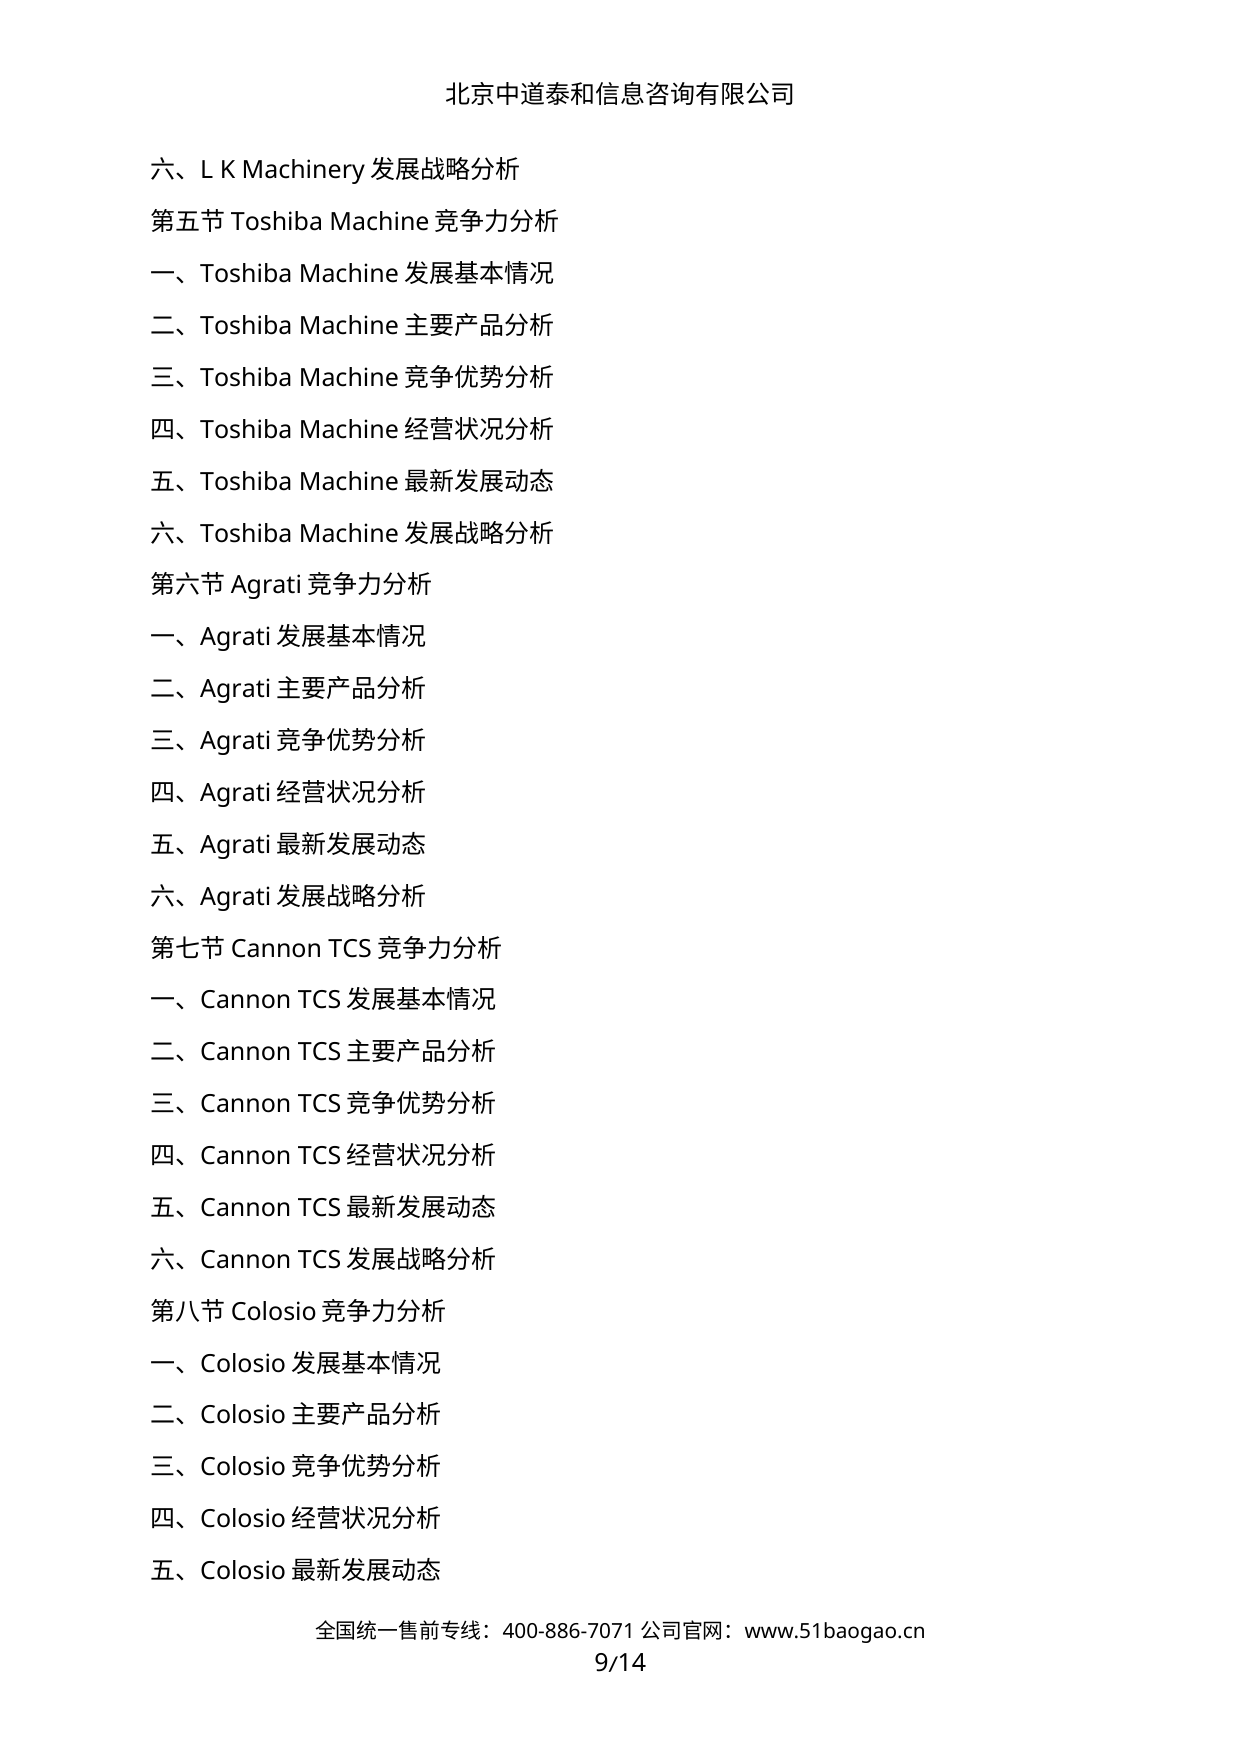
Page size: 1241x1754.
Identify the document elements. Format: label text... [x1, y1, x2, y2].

text 一、Toshiba Machine发展基本情况 [150, 254, 1090, 290]
text 四、Cannon TCS经营状况分析 [150, 1136, 1090, 1172]
text 六、Cannon TCS发展战略分析 [150, 1239, 1090, 1276]
text 二、Colosio主要产品分析 [150, 1395, 1090, 1431]
text 一、Colosio发展基本情况 [150, 1343, 1090, 1379]
text 三、Agrati竞争优势分析 [150, 721, 1090, 757]
text 二、Agrati主要产品分析 [150, 669, 1090, 705]
text 三、Toshiba Machine竞争优势分析 [150, 357, 1090, 394]
text 五、Agrati最新发展动态 [150, 824, 1090, 861]
text 六、L K Machinery发展战略分析 [150, 150, 1090, 186]
text 一、Agrati发展基本情况 [150, 617, 1090, 653]
text 第七节 Cannon TCS竞争力分析 [150, 928, 1090, 964]
text 六、Agrati发展战略分析 [150, 876, 1090, 912]
text 二、Toshiba Machine主要产品分析 [150, 306, 1090, 342]
text 五、Colosio最新发展动态 [150, 1551, 1090, 1587]
text 五、Cannon TCS最新发展动态 [150, 1187, 1090, 1224]
text 一、Cannon TCS发展基本情况 [150, 980, 1090, 1016]
text 第六节 Agrati竞争力分析 [150, 565, 1090, 601]
text 四、Toshiba Machine经营状况分析 [150, 409, 1090, 446]
text 四、Agrati经营状况分析 [150, 772, 1090, 809]
text 六、Toshiba Machine发展战略分析 [150, 513, 1090, 549]
text 二、Cannon TCS主要产品分析 [150, 1032, 1090, 1068]
text 第五节 Toshiba Machine竞争力分析 [150, 202, 1090, 238]
text 五、Toshiba Machine最新发展动态 [150, 461, 1090, 497]
text 三、Colosio竞争优势分析 [150, 1447, 1090, 1483]
text 第八节 Colosio竞争力分析 [150, 1291, 1090, 1327]
text 四、Colosio经营状况分析 [150, 1499, 1090, 1535]
text 三、Cannon TCS竞争优势分析 [150, 1084, 1090, 1120]
